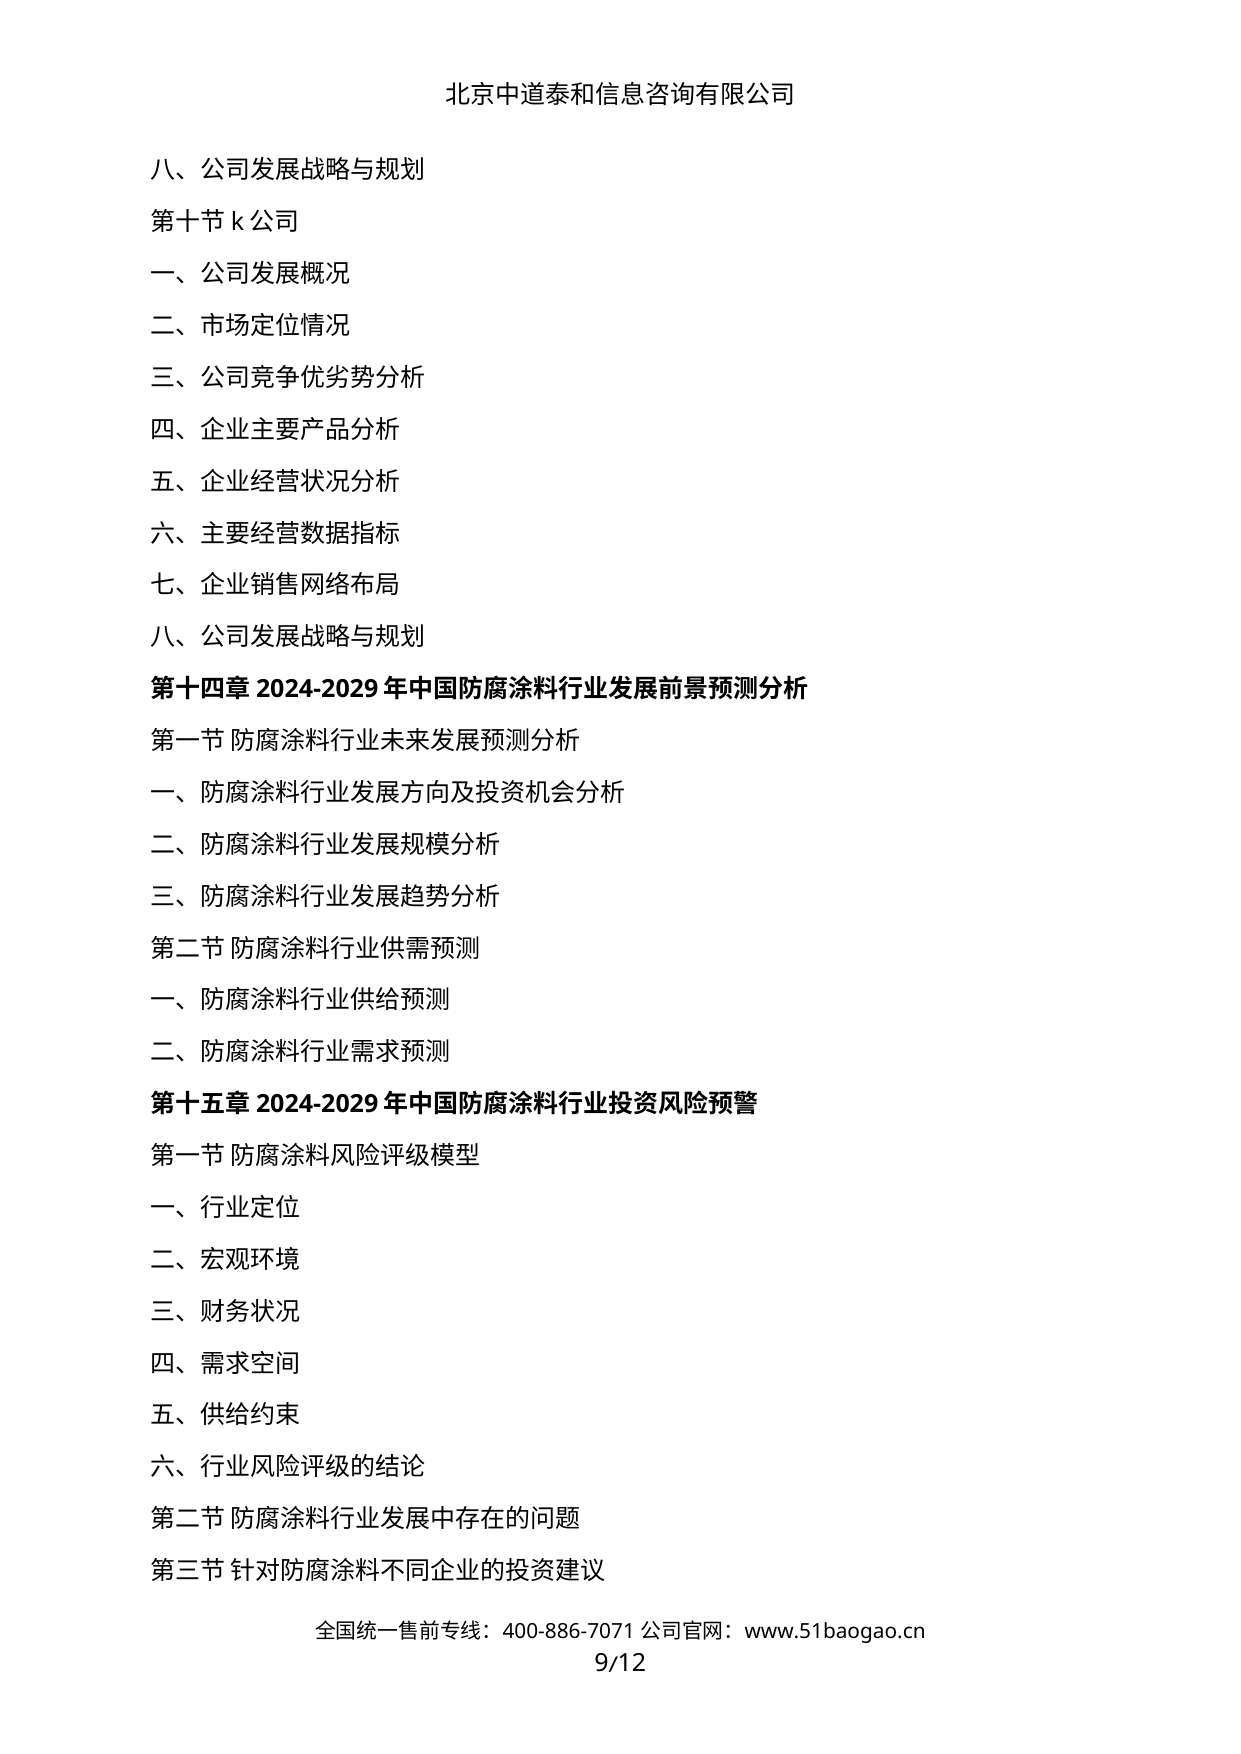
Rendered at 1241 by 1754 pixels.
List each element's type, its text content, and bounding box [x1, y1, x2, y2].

text 二、防腐涂料行业需求预测 [150, 1032, 1090, 1068]
text 第十节 k公司 [150, 202, 1090, 238]
text 二、宏观环境 [150, 1239, 1090, 1276]
text 三、公司竞争优劣势分析 [150, 357, 1090, 394]
text 六、主要经营数据指标 [150, 513, 1090, 549]
text 一、防腐涂料行业发展方向及投资机会分析 [150, 772, 1090, 809]
text 二、市场定位情况 [150, 306, 1090, 342]
text 六、行业风险评级的结论 [150, 1447, 1090, 1483]
text 第二节 防腐涂料行业供需预测 [150, 928, 1090, 964]
text 第一节 防腐涂料行业未来发展预测分析 [150, 721, 1090, 757]
text 第二节 防腐涂料行业发展中存在的问题 [150, 1499, 1090, 1535]
text 三、防腐涂料行业发展趋势分析 [150, 876, 1090, 912]
text 一、公司发展概况 [150, 254, 1090, 290]
text 第十五章 2024-2029年中国防腐涂料行业投资风险预警 [150, 1084, 1090, 1120]
text 八、公司发展战略与规划 [150, 150, 1090, 186]
text 七、企业销售网络布局 [150, 565, 1090, 601]
text 四、企业主要产品分析 [150, 409, 1090, 446]
text 三、财务状况 [150, 1291, 1090, 1327]
text 四、需求空间 [150, 1343, 1090, 1379]
text 二、防腐涂料行业发展规模分析 [150, 824, 1090, 861]
text 第十四章 2024-2029年中国防腐涂料行业发展前景预测分析 [150, 669, 1090, 705]
text 五、企业经营状况分析 [150, 461, 1090, 497]
text 一、行业定位 [150, 1187, 1090, 1224]
text 第三节 针对防腐涂料不同企业的投资建议 [150, 1551, 1090, 1587]
text 一、防腐涂料行业供给预测 [150, 980, 1090, 1016]
text 第一节 防腐涂料风险评级模型 [150, 1136, 1090, 1172]
text 八、公司发展战略与规划 [150, 617, 1090, 653]
text 五、供给约束 [150, 1395, 1090, 1431]
